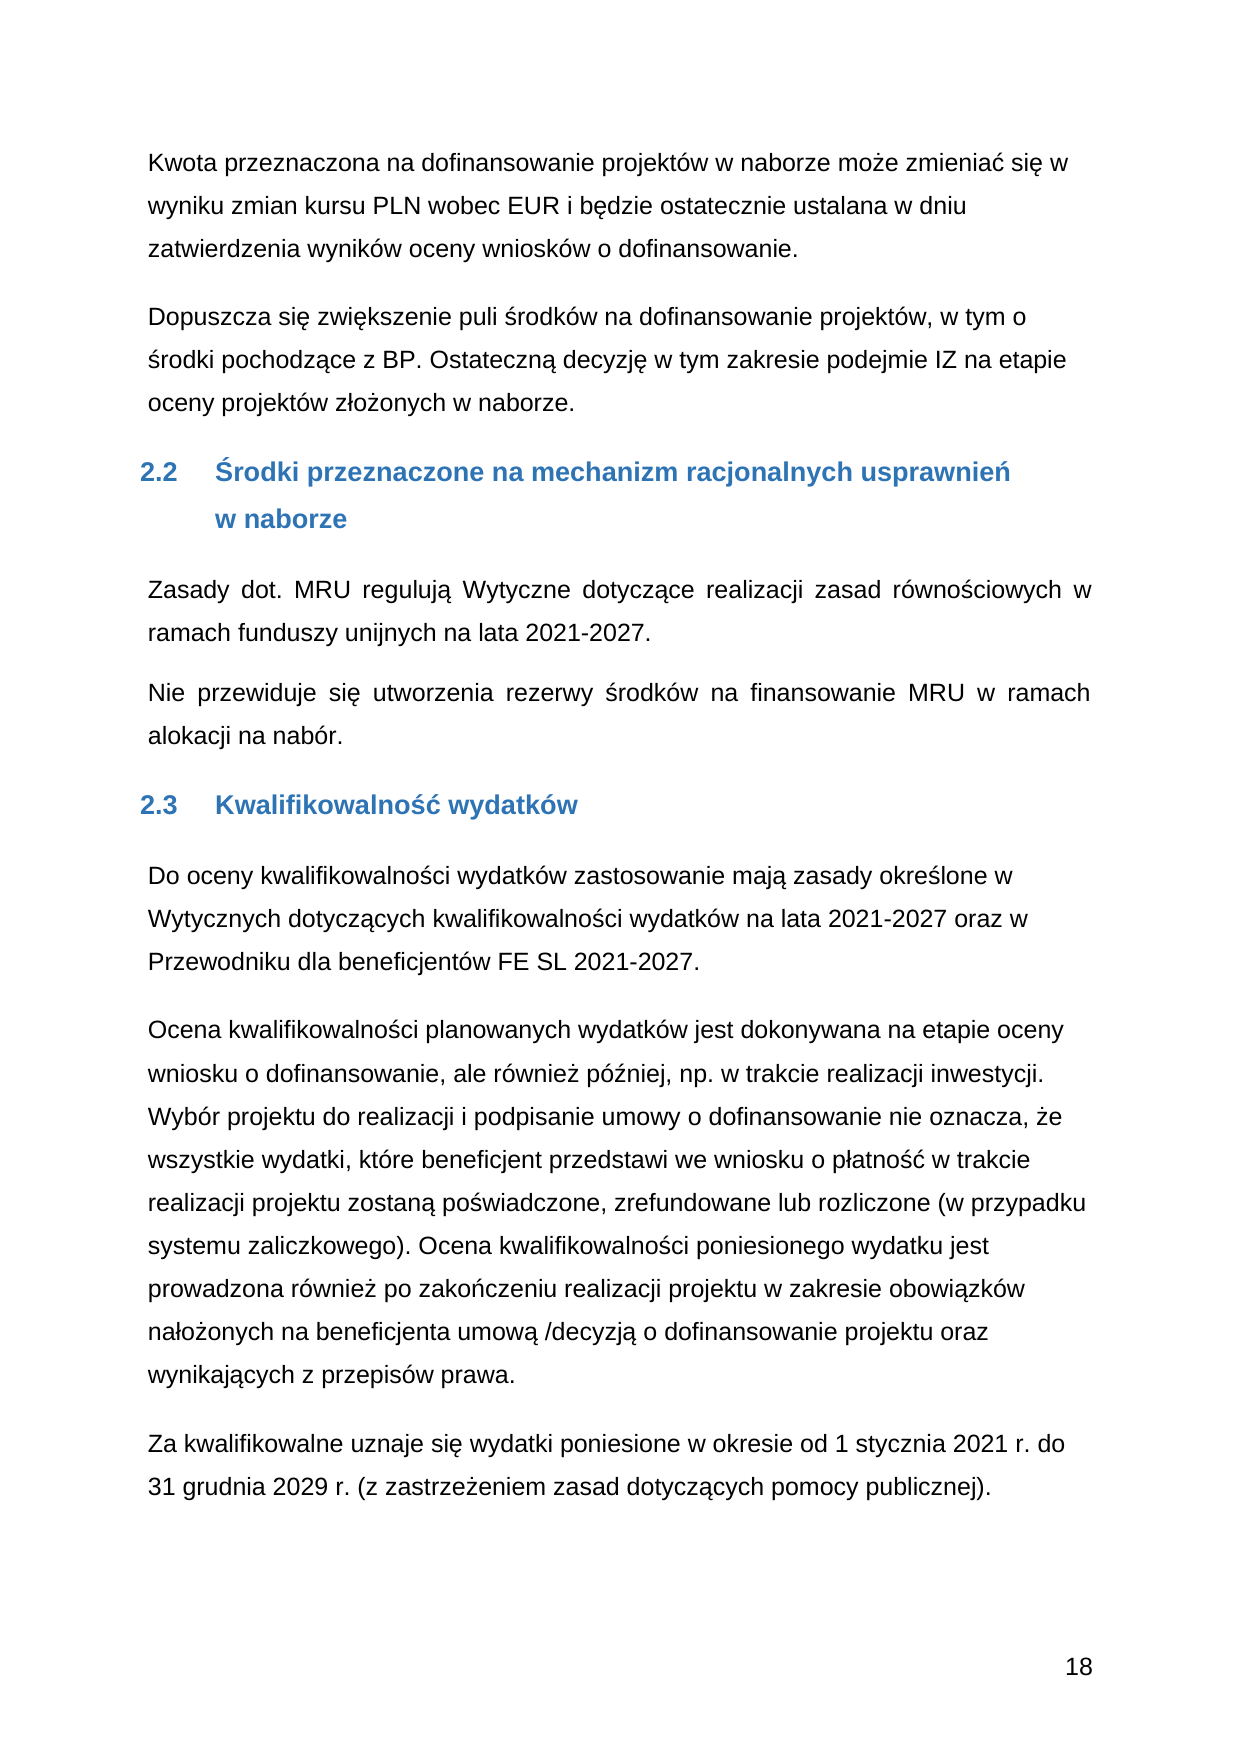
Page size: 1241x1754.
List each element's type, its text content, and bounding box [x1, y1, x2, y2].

text Zasady dot. MRU regulują Wytyczne dotyczące realizacji zasad równościowych w ramach funduszy unijnych na lata 2021-2027. [148, 575, 1093, 647]
text Do oceny kwalifikowalności wydatków zastosowanie mają zasady określone w Wytycznych dotyczących kwalifikowalności wydatków na lata 2021-2027 oraz w Przewodniku dla beneficjentów FE SL 2021-2027. [148, 861, 1093, 976]
text Dopuszcza się zwiększenie puli środków na dofinansowanie projektów, w tym o środki pochodzące z BP. Ostateczną decyzję w tym zakresie podejmie IZ na etapie oceny projektów złożonych w naborze. [148, 302, 1093, 417]
text Kwota przeznaczona na dofinansowanie projektów w naborze może zmieniać się w wyniku zmian kursu PLN wobec EUR i będzie ostatecznie ustalana w dniu zatwierdzenia wyników oceny wniosków o dofinansowanie. [148, 148, 1093, 263]
subtitle Kwalifikowalność wydatków [140, 789, 1093, 821]
text Ocena kwalifikowalności planowanych wydatków jest dokonywana na etapie oceny wniosku o dofinansowanie, ale również później, np. w trakcie realizacji inwestycji. Wybór projektu do realizacji i podpisanie umowy o dofinansowanie nie oznacza, że wszystkie wydatki, które beneficjent przedstawi we wniosku o płatność w trakcie realizacji projektu zostaną poświadczone, zrefundowane lub rozliczone (w przypadku systemu zaliczkowego). Ocena kwalifikowalności poniesionego wydatku jest prowadzona również po zakończeniu realizacji projektu w zakresie obowiązków nałożonych na beneficjenta umową /decyzją o dofinansowanie projektu oraz wynikających z przepisów prawa. [148, 1016, 1093, 1389]
text Nie przewiduje się utworzenia rezerwy środków na finansowanie MRU w ramach alokacji na nabór. [148, 678, 1093, 750]
text Za kwalifikowalne uznaje się wydatki poniesione w okresie od 1 stycznia 2021 r. do 31 grudnia 2029 r. (z zastrzeżeniem zasad dotyczących pomocy publicznej). [148, 1429, 1093, 1501]
subtitle Środki przeznaczone na mechanizm racjonalnych usprawnień w naborze [140, 456, 1093, 534]
